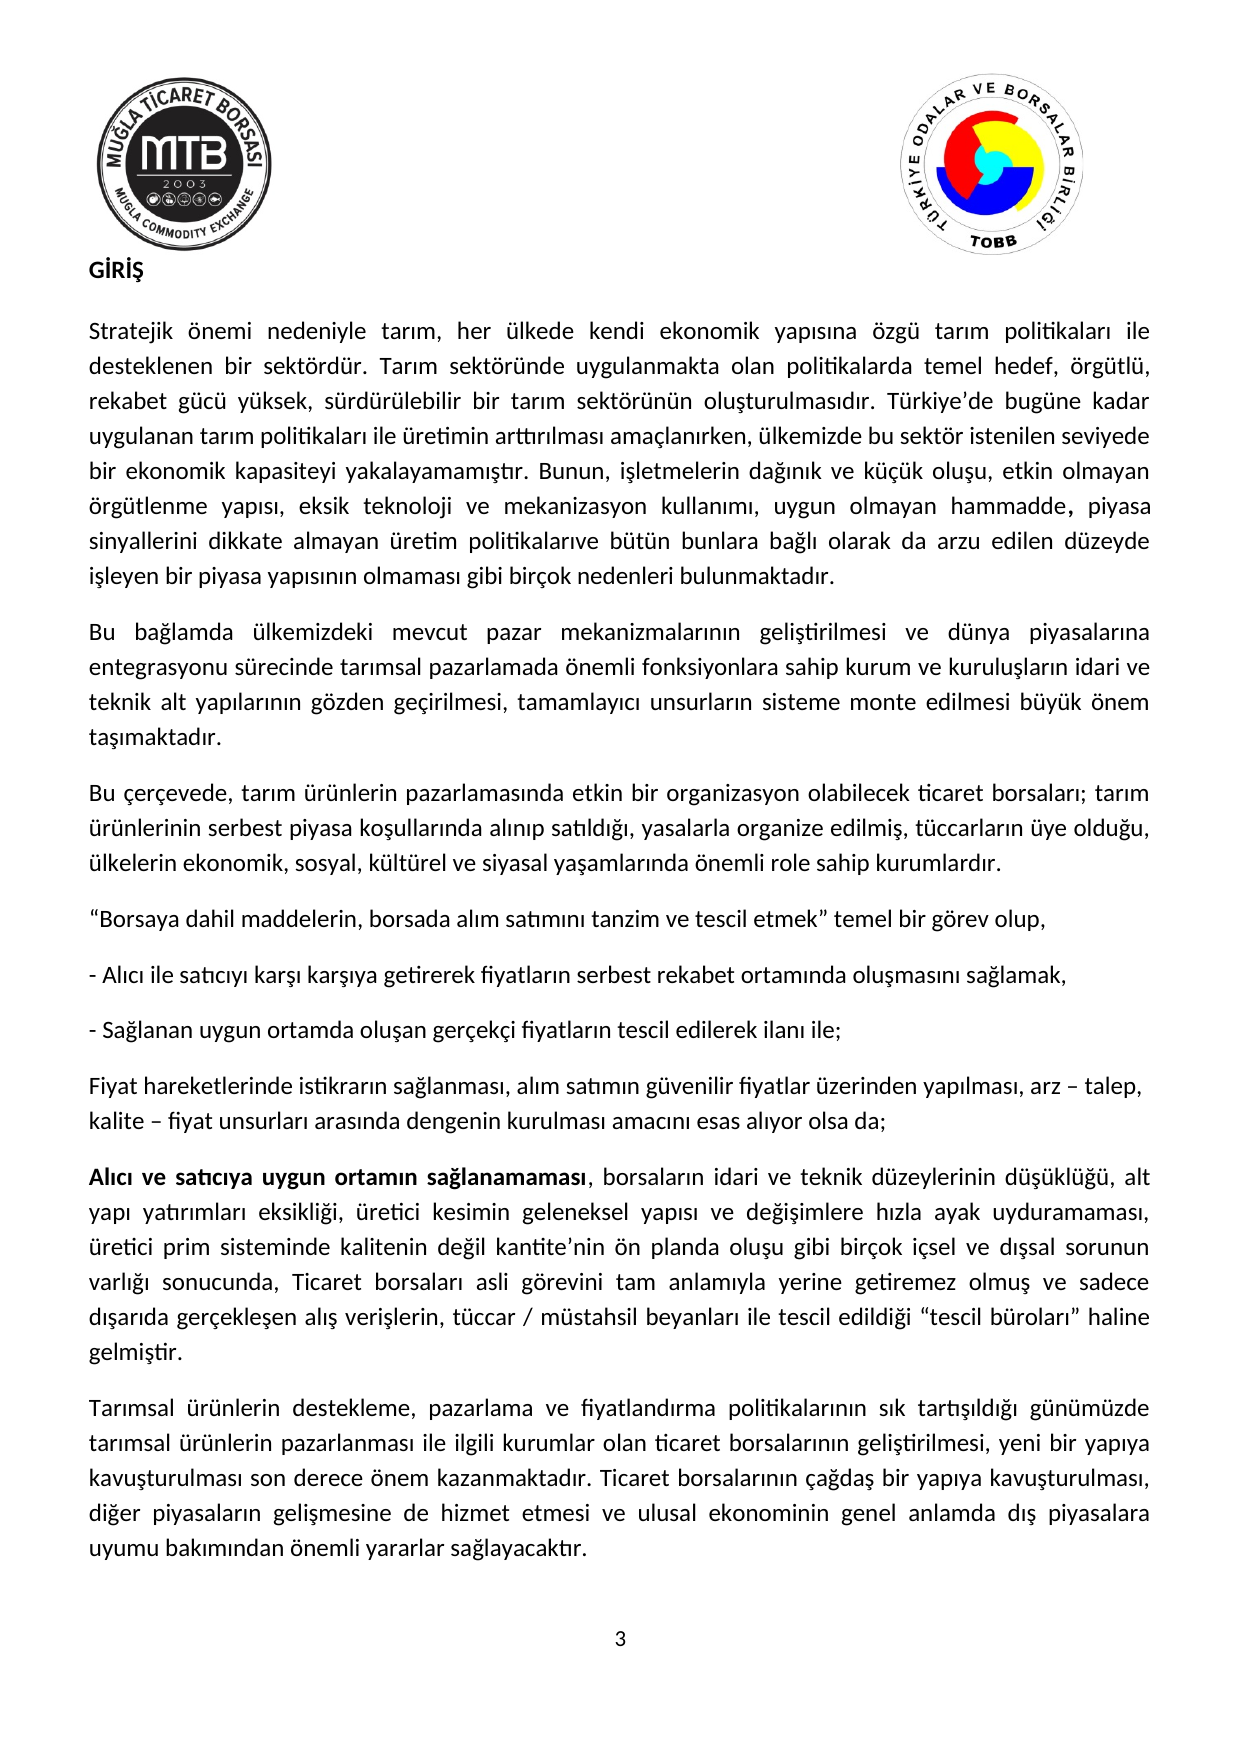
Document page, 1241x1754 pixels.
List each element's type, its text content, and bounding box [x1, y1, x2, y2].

subtitle GİRİŞ [89, 254, 1152, 285]
text Alıcı ve satıcıya uygun ortamın sağlanamaması, borsaların idari ve teknik düzeylerinin düşüklüğü, alt yapı yatırımları eksikliği, üretici kesimin geleneksel yapısı ve değişimlere hızla ayak uyduramaması, üretici prim sisteminde kalitenin değil kantite’nin ön planda oluşu gibi birçok içsel ve dışsal sorunun varlığı sonucunda, Ticaret borsaları asli görevini tam anlamıyla yerine getiremez olmuş ve sadece dışarıda gerçekleşen alış verişlerin, tüccar / müstahsil beyanları ile tescil edildiği “tescil büroları” haline gelmiştir. [89, 1161, 1152, 1367]
text Fiyat hareketlerinde istikrarın sağlanması, alım satımın güvenilir fiyatlar üzerinden yapılması, arz – talep, kalite – fiyat unsurları arasında dengenin kurulması amacını esas alıyor olsa da; [89, 1070, 1152, 1136]
text Bu çerçevede, tarım ürünlerin pazarlamasında etkin bir organizasyon olabilecek ticaret borsaları; tarım ürünlerinin serbest piyasa koşullarında alınıp satıldığı, yasalarla organize edilmiş, tüccarların üye olduğu, ülkelerin ekonomik, sosyal, kültürel ve siyasal yaşamlarında önemli role sahip kurumlardır. [89, 777, 1152, 878]
picture [900, 73, 1084, 255]
text Bu bağlamda ülkemizdeki mevcut pazar mekanizmalarının geliştirilmesi ve dünya piyasalarına entegrasyonu sürecinde tarımsal pazarlamada önemli fonksiyonlara sahip kurum ve kuruluşların idari ve teknik alt yapılarının gözden geçirilmesi, tamamlayıcı unsurların sisteme monte edilmesi büyük önem taşımaktadır. [89, 616, 1152, 752]
text Tarımsal ürünlerin destekleme, pazarlama ve fiyatlandırma politikalarının sık tartışıldığı günümüzde tarımsal ürünlerin pazarlanması ile ilgili kurumlar olan ticaret borsalarının geliştirilmesi, yeni bir yapıya kavuşturulması son derece önem kazanmaktadır. Ticaret borsalarının çağdaş bir yapıya kavuşturulması, diğer piyasaların gelişmesine de hizmet etmesi ve ulusal ekonominin genel anlamda dış piyasalara uyumu bakımından önemli yararlar sağlayacaktır. [89, 1392, 1152, 1563]
text - Sağlanan uygun ortamda oluşan gerçekçi fiyatların tescil edilerek ilanı ile; [89, 1014, 1152, 1045]
text Stratejik önemi nedeniyle tarım, her ülkede kendi ekonomik yapısına özgü tarım politikaları ile desteklenen bir sektördür. Tarım sektöründe uygulanmakta olan politikalarda temel hedef, örgütlü, rekabet gücü yüksek, sürdürülebilir bir tarım sektörünün oluşturulmasıdır. Türkiye’de bugüne kadar uygulanan tarım politikaları ile üretimin arttırılması amaçlanırken, ülkemizde bu sektör istenilen seviyede bir ekonomik kapasiteyi yakalayamamıştır. Bunun, işletmelerin dağınık ve küçük oluşu, etkin olmayan örgütlenme yapısı, eksik teknoloji ve mekanizasyon kullanımı, uygun olmayan hammadde, piyasa sinyallerini dikkate almayan üretim politikalarıve bütün bunlara bağlı olarak da arzu edilen düzeyde işleyen bir piyasa yapısının olmaması gibi birçok nedenleri bulunmaktadır. [89, 315, 1152, 591]
picture [88, 73, 278, 255]
text - Alıcı ile satıcıyı karşı karşıya getirerek fiyatların serbest rekabet ortamında oluşmasını sağlamak, [89, 959, 1152, 989]
text “Borsaya dahil maddelerin, borsada alım satımını tanzim ve tescil etmek” temel bir görev olup, [89, 903, 1152, 933]
